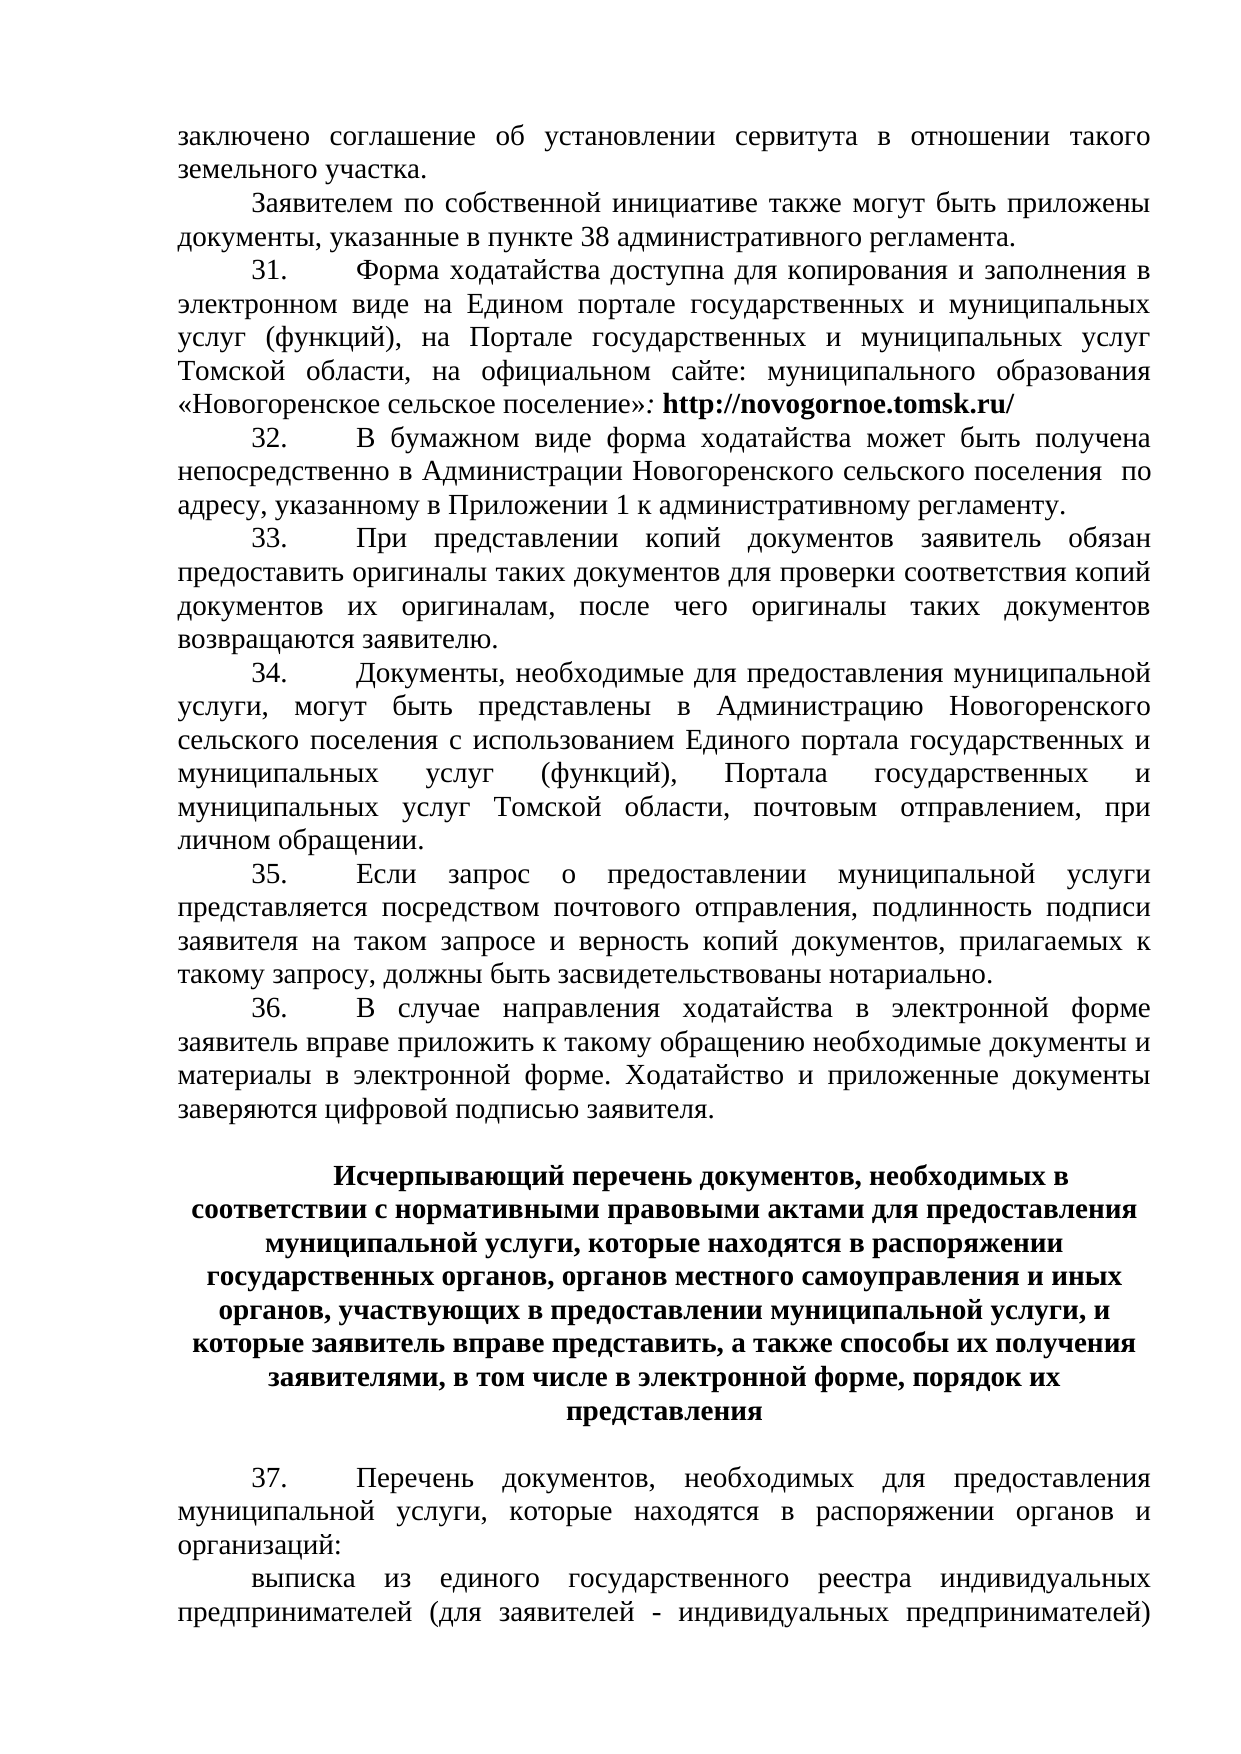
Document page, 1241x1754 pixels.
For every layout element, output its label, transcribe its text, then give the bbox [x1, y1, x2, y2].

text Заявителем по собственной инициативе также могут быть приложены документы, указанные в пункте 38 административного регламента. [177, 185, 1152, 252]
list В случае направления ходатайства в электронной форме заявитель вправе приложить к такому обращению необходимые документы и материалы в электронной форме. Ходатайство и приложенные документы заверяются цифровой подписью заявителя. [177, 990, 1152, 1124]
list Если запрос о предоставлении муниципальной услуги представляется посредством почтового отправления, подлинность подписи заявителя на таком запросе и верность копий документов, прилагаемых к такому запросу, должны быть засвидетельствованы нотариально. [177, 856, 1152, 990]
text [177, 118, 1152, 185]
list Документы, необходимые для предоставления муниципальной услуги, могут быть представлены в Администрацию Новогоренского сельского поселения с использованием Единого портала государственных и муниципальных услуг (функций), Портала государственных и муниципальных услуг Томской области, почтовым отправлением, при личном обращении. [177, 655, 1152, 856]
list При представлении копий документов заявитель обязан предоставить оригиналы таких документов для проверки соответствия копий документов их оригиналам, после чего оригиналы таких документов возвращаются заявителю. [177, 521, 1152, 655]
text Исчерпывающий перечень документов, необходимых в соответствии с нормативными правовыми актами для предоставления муниципальной услуги, которые находятся в распоряжении государственных органов, органов местного самоуправления и иных органов, участвующих в предоставлении муниципальной услуги, и которые заявитель вправе представить, а также способы их получения заявителями, в том числе в электронной форме, порядок их представления [177, 1158, 1152, 1426]
list Перечень документов, необходимых для предоставления муниципальной услуги, которые находятся в распоряжении органов и организаций: [177, 1460, 1152, 1560]
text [177, 1560, 1152, 1627]
list Форма ходатайства доступна для копирования и заполнения в электронном виде на Едином портале государственных и муниципальных услуг (функций), на Портале государственных и муниципальных услуг Томской области, на официальном сайте: муниципального образования «Новогоренское сельское поселение»: http://novogornoe.tomsk.ru/ [177, 252, 1152, 420]
list В бумажном виде форма ходатайства может быть получена непосредственно в Администрации Новогоренского сельского поселения по адресу, указанному в Приложении 1 к административному регламенту. [177, 420, 1152, 521]
